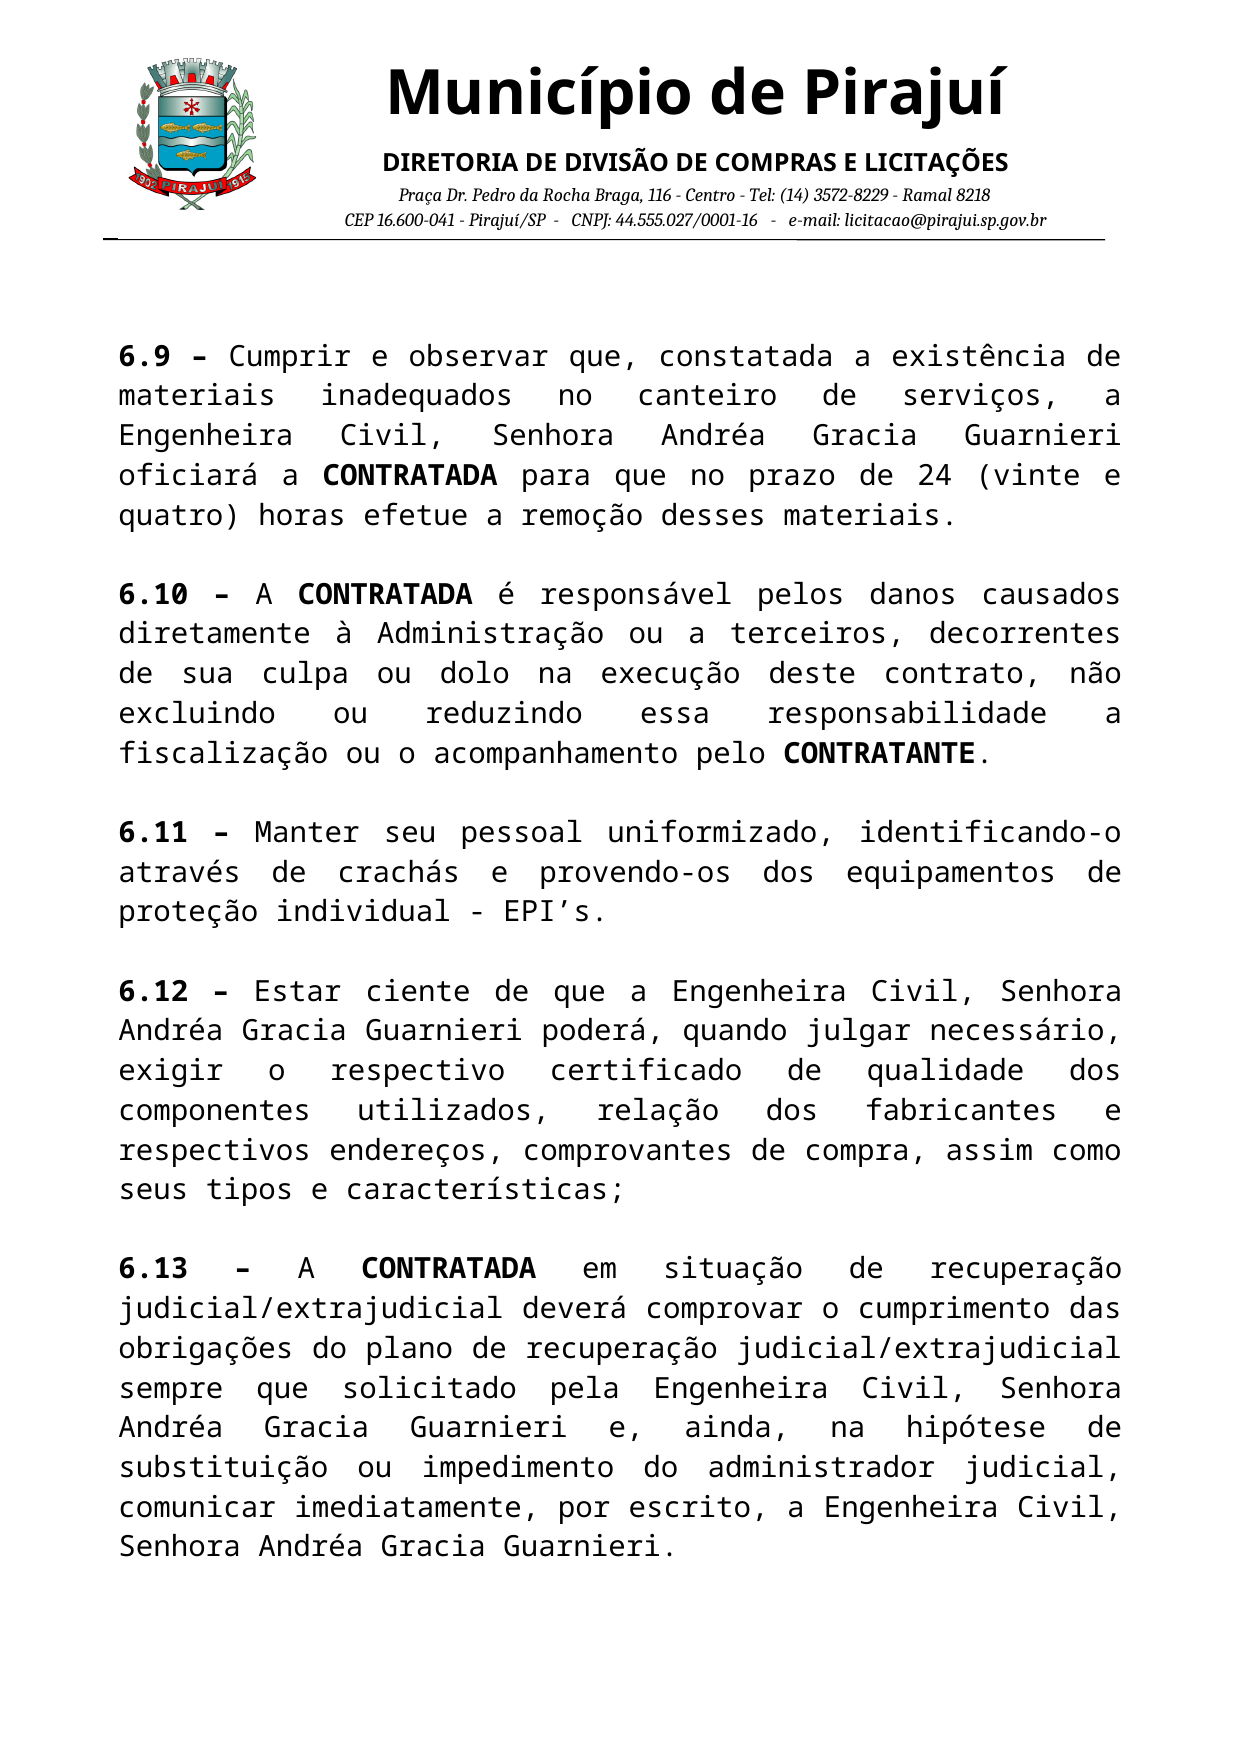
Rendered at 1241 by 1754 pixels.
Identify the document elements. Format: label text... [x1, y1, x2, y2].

text 6.12 – Estar ciente de que a Engenheira Civil, Senhora Andréa Gracia Guarnieri poderá, quando julgar necessário, exigir o respectivo certificado de qualidade dos componentes utilizados, relação dos fabricantes e respectivos endereços, comprovantes de compra, assim como seus tipos e características; [118, 970, 1122, 1208]
text 6.10 – A CONTRATADA é responsável pelos danos causados diretamente à Administração ou a terceiros, decorrentes de sua culpa ou dolo na execução deste contrato, não excluindo ou reduzindo essa responsabilidade a fiscalização ou o acompanhamento pelo CONTRATANTE. [118, 573, 1122, 772]
text 6.9 – Cumprir e observar que, constatada a existência de materiais inadequados no canteiro de serviços, a Engenheira Civil, Senhora Andréa Gracia Guarnieri oficiará a CONTRATADA para que no prazo de 24 (vinte e quatro) horas efetue a remoção desses materiais. [118, 335, 1122, 533]
picture [128, 58, 257, 210]
text 6.13 – A CONTRATADA em situação de recuperação judicial/extrajudicial deverá comprovar o cumprimento das obrigações do plano de recuperação judicial/extrajudicial sempre que solicitado pela Engenheira Civil, Senhora Andréa Gracia Guarnieri e, ainda, na hipótese de substituição ou impedimento do administrador judicial, comunicar imediatamente, por escrito, a Engenheira Civil, Senhora Andréa Gracia Guarnieri. [118, 1248, 1122, 1565]
text 6.11 – Manter seu pessoal uniformizado, identificando-o através de crachás e provendo-os dos equipamentos de proteção individual - EPI’s. [118, 811, 1122, 930]
